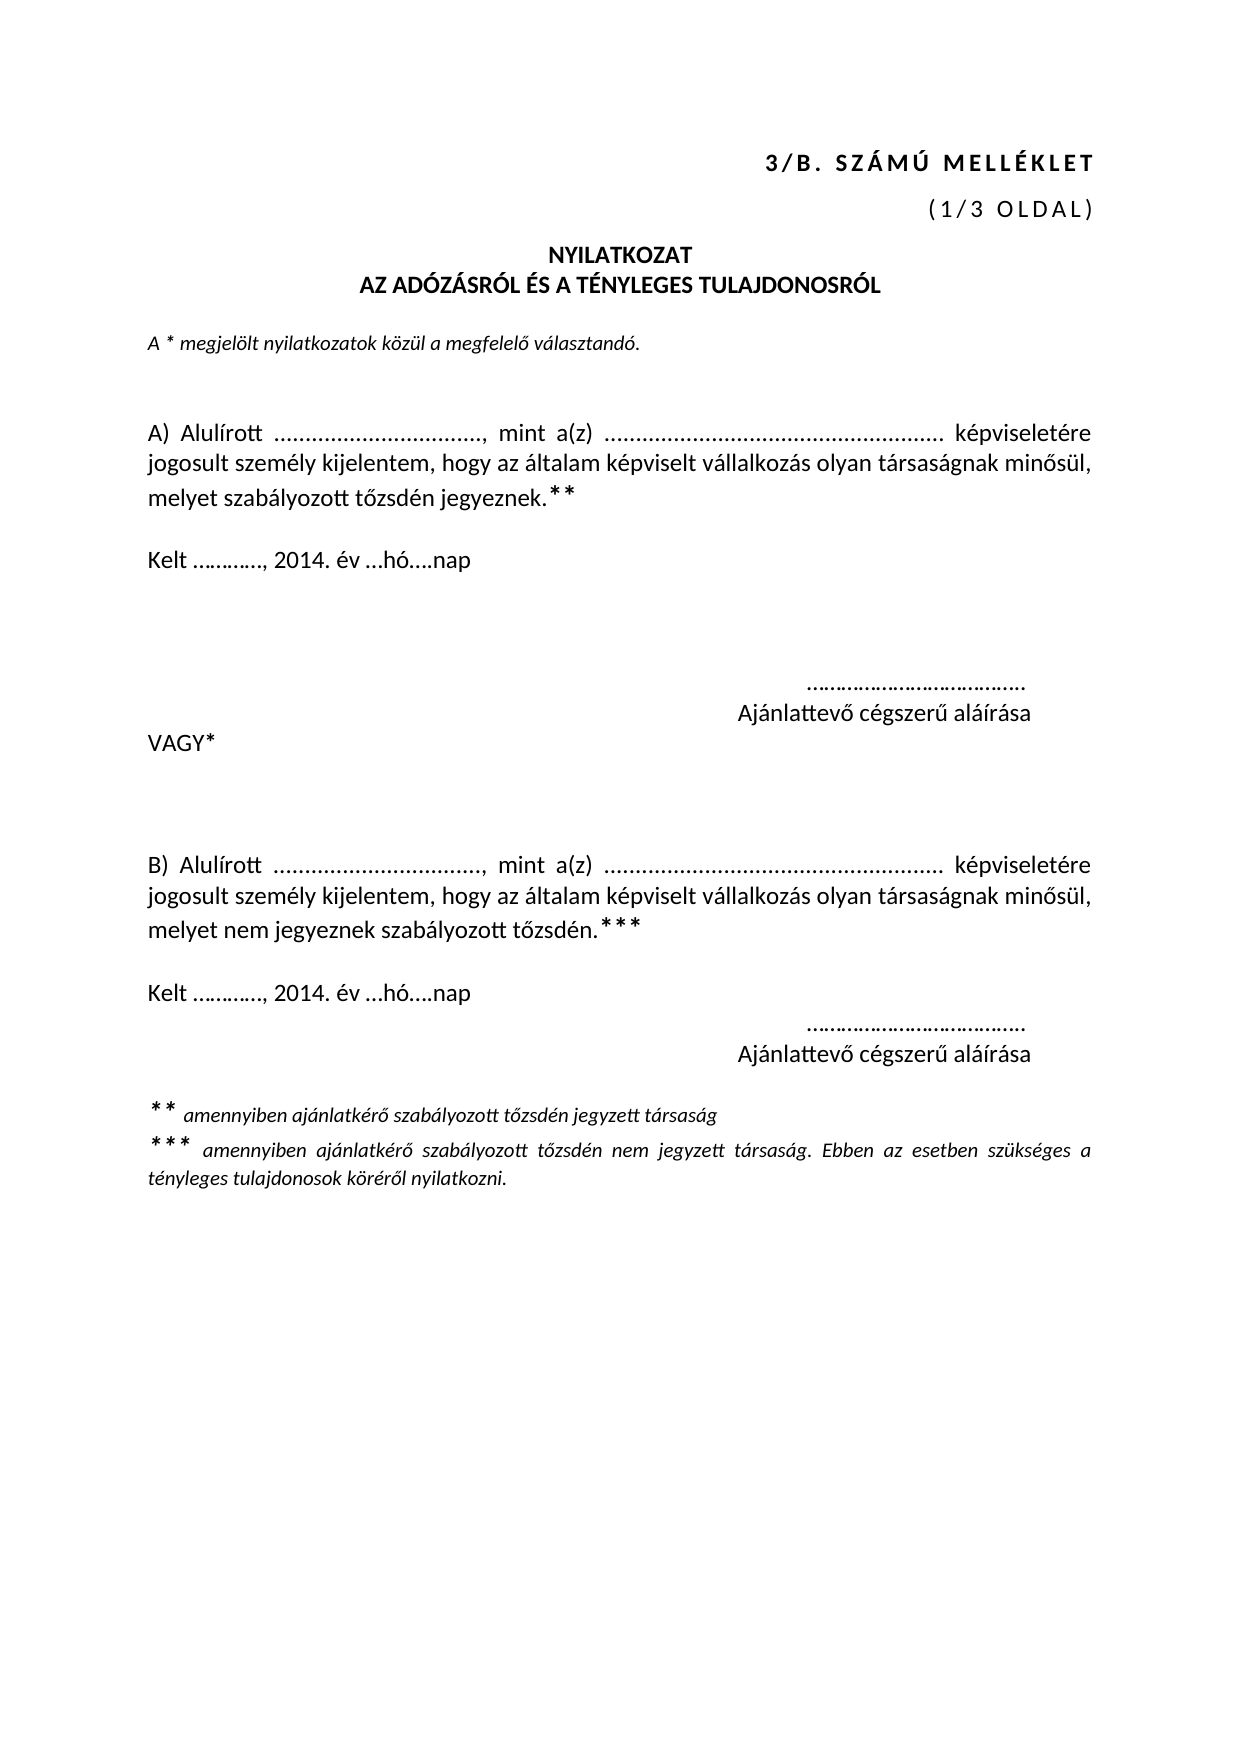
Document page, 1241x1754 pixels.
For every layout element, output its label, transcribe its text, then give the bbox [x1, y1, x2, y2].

text nYILATKOZAT [148, 239, 1093, 269]
text A * megjelölt nyilatkozatok közül a megfelelő választandó. [148, 331, 1093, 356]
text Kelt …………, 2014. év …hó….nap [148, 977, 1093, 1007]
text ……………………………….. [148, 1007, 1093, 1038]
text VAGY* [148, 727, 1093, 758]
text *** amennyiben ajánlatkérő szabályozott tőzsdén nem jegyzett társaság. Ebben az esetben szükséges a tényleges tulajdonosok köréről nyilatkozni. [148, 1129, 1093, 1190]
text az adózásról és a tényleges tulajdonosról [148, 269, 1093, 300]
text 3/B. számú melléklet [148, 148, 1093, 178]
text A) Alulírott ................................., mint a(z) ...................................................... képviseletére jogosult személy kijelentem, hogy az általam képviselt vállalkozás olyan társaságnak minősül, melyet szabályozott tőzsdén jegyeznek.** [148, 417, 1093, 514]
text Kelt …………, 2014. év …hó….nap [148, 544, 1093, 575]
text ** amennyiben ajánlatkérő szabályozott tőzsdén jegyzett társaság [148, 1094, 1093, 1129]
text Ajánlattevő cégszerű aláírása [664, 1038, 1093, 1068]
subtitle (1/3 oldal) [148, 193, 1093, 224]
text B) Alulírott ................................., mint a(z) ...................................................... képviseletére jogosult személy kijelentem, hogy az általam képviselt vállalkozás olyan társaságnak minősül, melyet nem jegyeznek szabályozott tőzsdén.*** [148, 849, 1093, 946]
text Ajánlattevő cégszerű aláírása [664, 697, 1093, 727]
text ……………………………….. [148, 666, 1093, 697]
